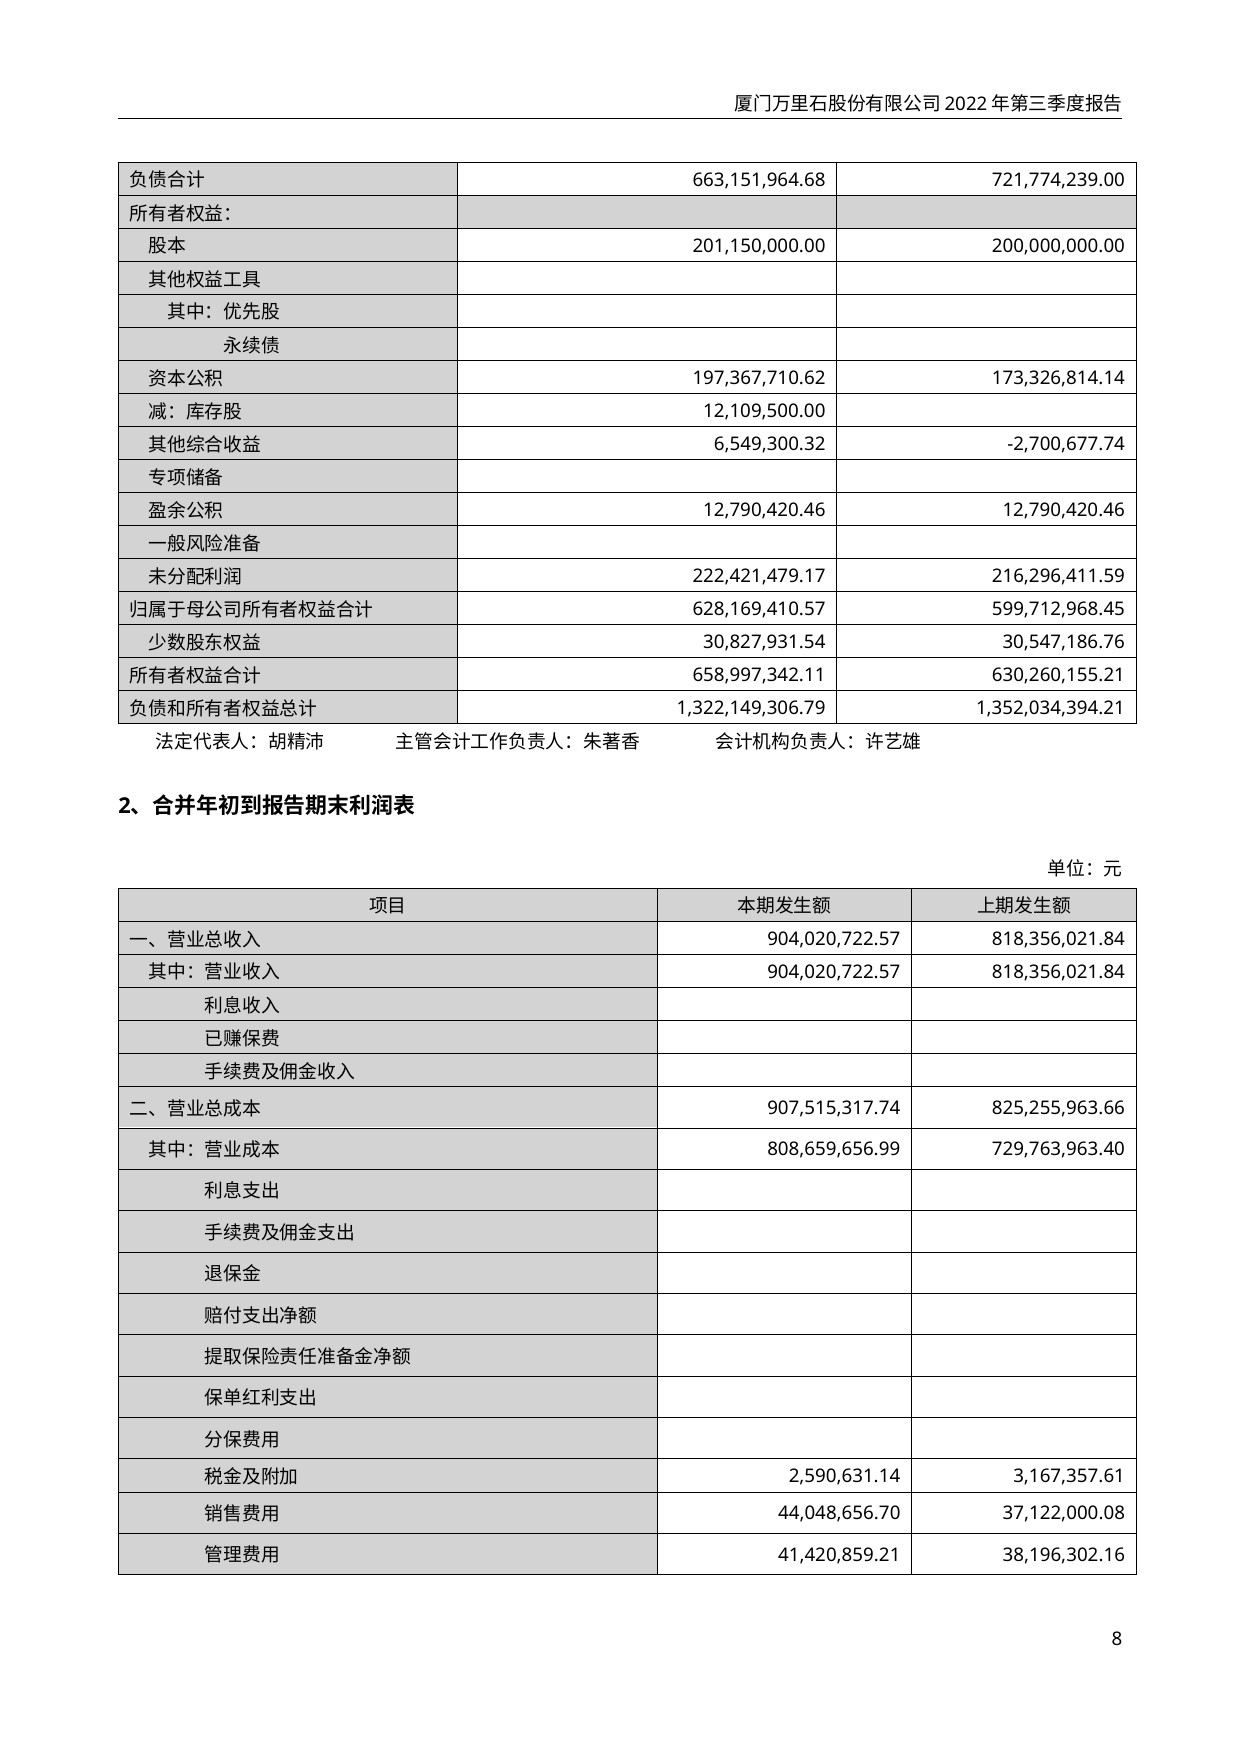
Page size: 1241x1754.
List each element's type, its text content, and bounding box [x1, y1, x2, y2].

table_cell 股本 [119, 229, 457, 261]
table_cell [912, 988, 1136, 1020]
table_cell [658, 1054, 911, 1086]
table_cell 其中：优先股 [119, 295, 457, 327]
table_cell [658, 1021, 911, 1053]
table_cell 37,122,000.08 [912, 1493, 1136, 1533]
table_cell [658, 1294, 911, 1334]
table_cell 30,827,931.54 [458, 625, 836, 657]
table_cell 利息支出 [119, 1170, 657, 1210]
table_cell 利息收入 [119, 988, 657, 1020]
table_cell 销售费用 [119, 1493, 657, 1533]
table_cell 负债合计 [119, 163, 457, 195]
table_header 项目 [119, 889, 657, 921]
table_cell 负债和所有者权益总计 [119, 691, 457, 723]
table_cell [912, 1170, 1136, 1210]
table_cell 盈余公积 [119, 493, 457, 525]
table_cell [912, 1418, 1136, 1458]
table_cell 提取保险责任准备金净额 [119, 1335, 657, 1376]
table_cell 归属于母公司所有者权益合计 [119, 592, 457, 624]
table_header 上期发生额 [912, 889, 1136, 921]
table_cell 12,790,420.46 [458, 493, 836, 525]
table_cell [658, 1377, 911, 1417]
table_cell [458, 196, 836, 228]
table_cell [658, 1170, 911, 1210]
table_cell [912, 1253, 1136, 1293]
table_cell 其中：营业成本 [119, 1129, 657, 1169]
table_cell [912, 1054, 1136, 1086]
table_cell [658, 1211, 911, 1252]
table_cell [837, 262, 1136, 294]
table_header 本期发生额 [658, 889, 911, 921]
table_cell 赔付支出净额 [119, 1294, 657, 1334]
table_cell 12,109,500.00 [458, 394, 836, 426]
table_cell 173,326,814.14 [837, 361, 1136, 393]
table_cell 6,549,300.32 [458, 427, 836, 459]
table_cell 一、营业总收入 [119, 922, 657, 954]
table_cell 手续费及佣金收入 [119, 1054, 657, 1086]
table_cell 721,774,239.00 [837, 163, 1136, 195]
table_cell 818,356,021.84 [912, 955, 1136, 987]
table_cell 904,020,722.57 [658, 955, 911, 987]
table_cell 减：库存股 [119, 394, 457, 426]
table_cell 二、营业总成本 [119, 1087, 657, 1127]
table_cell 分保费用 [119, 1418, 657, 1458]
table_cell [837, 328, 1136, 360]
table_cell 729,763,963.40 [912, 1129, 1136, 1169]
table_cell [658, 1418, 911, 1458]
table_cell [912, 1211, 1136, 1252]
table_cell [658, 1253, 911, 1293]
table_cell [912, 1335, 1136, 1376]
table_cell 所有者权益： [119, 196, 457, 228]
table_cell [658, 988, 911, 1020]
table_cell -2,700,677.74 [837, 427, 1136, 459]
table_cell 907,515,317.74 [658, 1087, 911, 1127]
table_cell 手续费及佣金支出 [119, 1211, 657, 1252]
table_cell 904,020,722.57 [658, 922, 911, 954]
table_cell 38,196,302.16 [912, 1534, 1136, 1574]
text 单位：元 [118, 851, 1122, 884]
table_cell 200,000,000.00 [837, 229, 1136, 261]
table_cell 825,255,963.66 [912, 1087, 1136, 1127]
table_cell [837, 460, 1136, 492]
table_cell 1,352,034,394.21 [837, 691, 1136, 723]
table_cell 管理费用 [119, 1534, 657, 1574]
table_cell 其中：营业收入 [119, 955, 657, 987]
table_cell [458, 295, 836, 327]
table_cell 已赚保费 [119, 1021, 657, 1053]
table_cell 201,150,000.00 [458, 229, 836, 261]
table_cell 专项储备 [119, 460, 457, 492]
table_cell 一般风险准备 [119, 526, 457, 558]
table_cell [458, 526, 836, 558]
table_cell [912, 1377, 1136, 1417]
table_cell 退保金 [119, 1253, 657, 1293]
table_cell 222,421,479.17 [458, 559, 836, 591]
table_cell 658,997,342.11 [458, 658, 836, 690]
table_cell 2,590,631.14 [658, 1459, 911, 1491]
table_cell [837, 394, 1136, 426]
table_cell [458, 460, 836, 492]
table_cell [658, 1335, 911, 1376]
table_cell [837, 526, 1136, 558]
text 法定代表人：胡精沛 主管会计工作负责人：朱著香 会计机构负责人：许艺雄 [118, 724, 1122, 756]
table_cell 保单红利支出 [119, 1377, 657, 1417]
table_cell [837, 295, 1136, 327]
table_cell 599,712,968.45 [837, 592, 1136, 624]
table_cell 所有者权益合计 [119, 658, 457, 690]
table_cell 197,367,710.62 [458, 361, 836, 393]
table_cell 其他权益工具 [119, 262, 457, 294]
table_cell 818,356,021.84 [912, 922, 1136, 954]
table_cell [458, 262, 836, 294]
table_cell 41,420,859.21 [658, 1534, 911, 1574]
table_cell 其他综合收益 [119, 427, 457, 459]
table_cell 216,296,411.59 [837, 559, 1136, 591]
table_cell 未分配利润 [119, 559, 457, 591]
table_cell 663,151,964.68 [458, 163, 836, 195]
table_cell [837, 196, 1136, 228]
table_cell 12,790,420.46 [837, 493, 1136, 525]
table_cell 3,167,357.61 [912, 1459, 1136, 1491]
table_cell 1,322,149,306.79 [458, 691, 836, 723]
table_cell 少数股东权益 [119, 625, 457, 657]
table_cell [912, 1021, 1136, 1053]
table_cell 630,260,155.21 [837, 658, 1136, 690]
table_cell 资本公积 [119, 361, 457, 393]
table_cell 税金及附加 [119, 1459, 657, 1491]
table_cell [458, 328, 836, 360]
table_cell 808,659,656.99 [658, 1129, 911, 1169]
table_cell 44,048,656.70 [658, 1493, 911, 1533]
table_cell 628,169,410.57 [458, 592, 836, 624]
table_cell 30,547,186.76 [837, 625, 1136, 657]
subtitle 2、合并年初到报告期末利润表 [118, 788, 1122, 820]
table_cell 永续债 [119, 328, 457, 360]
table_cell [912, 1294, 1136, 1334]
